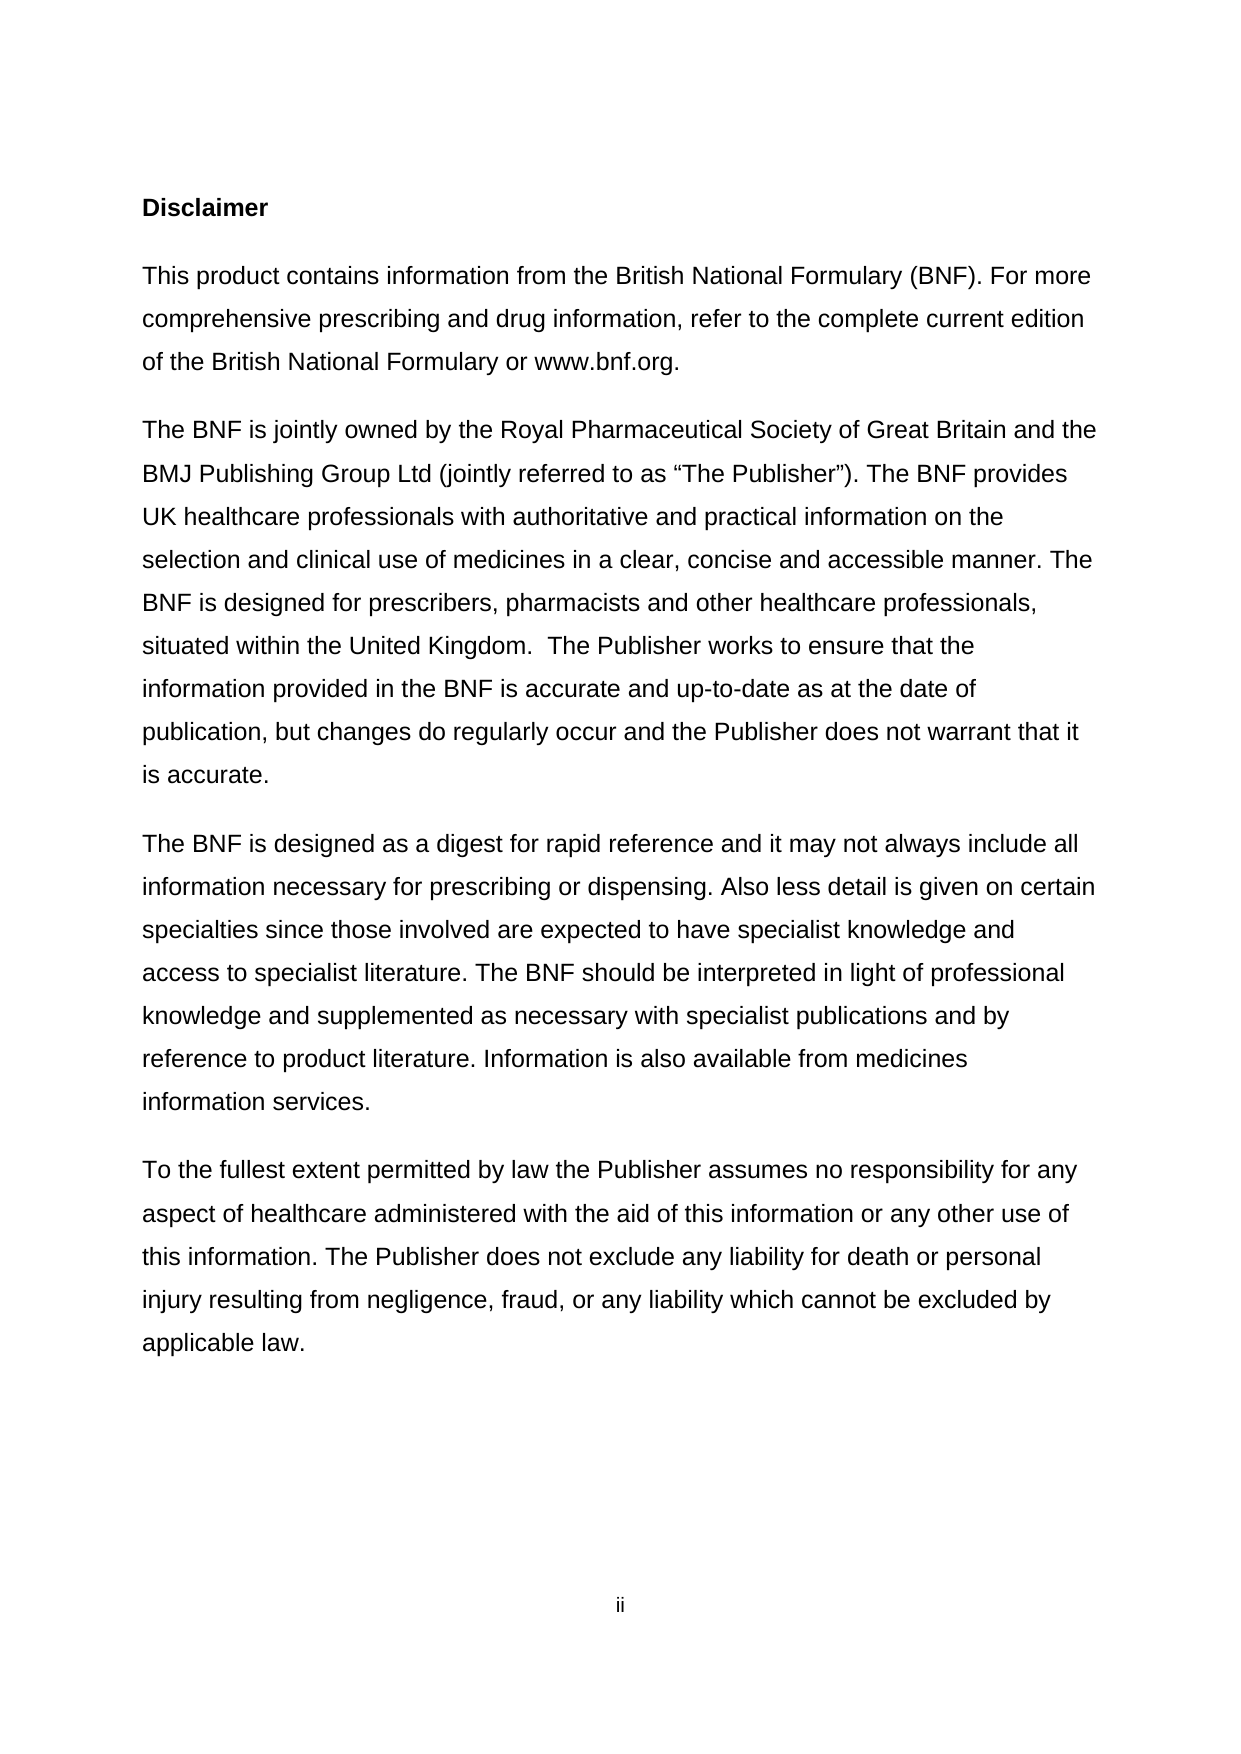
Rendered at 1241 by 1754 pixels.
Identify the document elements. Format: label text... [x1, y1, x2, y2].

text To the fullest extent permitted by law the Publisher assumes no responsibility for any aspect of healthcare administered with the aid of this information or any other use of this information. The Publisher does not exclude any liability for death or personal injury resulting from negligence, fraud, or any liability which cannot be excluded by applicable law. [142, 1156, 1098, 1357]
text The BNF is jointly owned by the Royal Pharmaceutical Society of Great Britain and the BMJ Publishing Group Ltd (jointly referred to as “The Publisher”). The BNF provides UK healthcare professionals with authoritative and practical information on the selection and clinical use of medicines in a clear, concise and accessible manner. The BNF is designed for prescribers, pharmacists and other healthcare professionals, situated within the United Kingdom. The Publisher works to ensure that the information provided in the BNF is accurate and up-to-date as at the date of publication, but changes do regularly occur and the Publisher does not warrant that it is accurate. [142, 416, 1098, 789]
text This product contains information from the British National Formulary (BNF). For more comprehensive prescribing and drug information, refer to the complete current edition of the British National Formulary or www.bnf.org. [142, 261, 1098, 376]
text The BNF is designed as a digest for rapid reference and it may not always include all information necessary for prescribing or dispensing. Also less detail is given on certain specialties since those involved are expected to have specialist knowledge and access to specialist literature. The BNF should be interpreted in light of professional knowledge and supplemented as necessary with specialist publications and by reference to product literature. Information is also available from medicines information services. [142, 829, 1098, 1116]
text Disclaimer [142, 193, 1098, 222]
